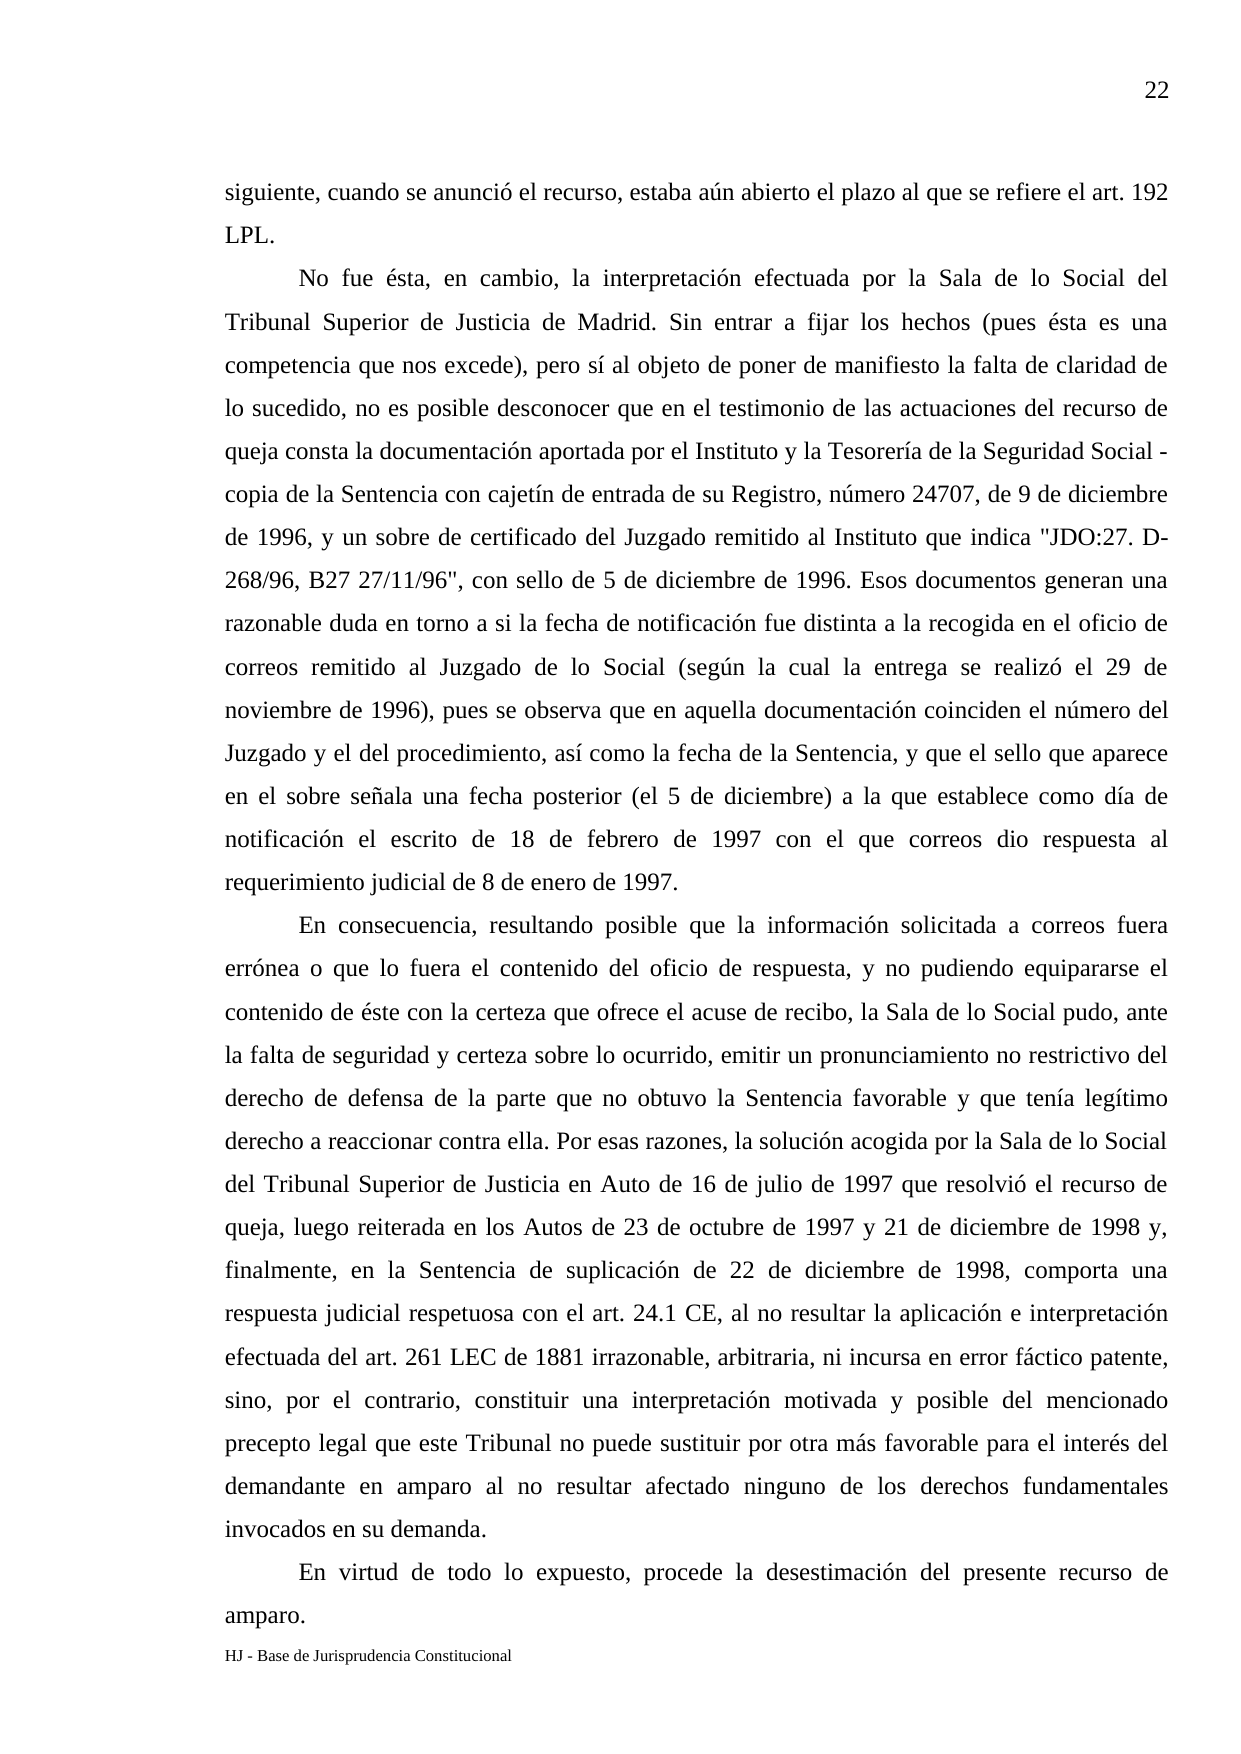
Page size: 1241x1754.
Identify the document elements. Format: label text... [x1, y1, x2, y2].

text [224, 177, 1169, 249]
text En virtud de todo lo expuesto, procede la desestimación del presente recurso de amparo. [224, 1557, 1169, 1629]
text No fue ésta, en cambio, la interpretación efectuada por la Sala de lo Social del Tribunal Superior de Justicia de Madrid. Sin entrar a fijar los hechos (pues ésta es una competencia que nos excede), pero sí al objeto de poner de manifiesto la falta de claridad de lo sucedido, no es posible desconocer que en el testimonio de las actuaciones del recurso de queja consta la documentación aportada por el Instituto y la Tesorería de la Seguridad Social -copia de la Sentencia con cajetín de entrada de su Registro, número 24707, de 9 de diciembre de 1996, y un sobre de certificado del Juzgado remitido al Instituto que indica "JDO:27. D-268/96, B27 27/11/96", con sello de 5 de diciembre de 1996. Esos documentos generan una razonable duda en torno a si la fecha de notificación fue distinta a la recogida en el oficio de correos remitido al Juzgado de lo Social (según la cual la entrega se realizó el 29 de noviembre de 1996), pues se observa que en aquella documentación coinciden el número del Juzgado y el del procedimiento, así como la fecha de la Sentencia, y que el sello que aparece en el sobre señala una fecha posterior (el 5 de diciembre) a la que establece como día de notificación el escrito de 18 de febrero de 1997 con el que correos dio respuesta al requerimiento judicial de 8 de enero de 1997. [224, 263, 1169, 896]
text En consecuencia, resultando posible que la información solicitada a correos fuera errónea o que lo fuera el contenido del oficio de respuesta, y no pudiendo equipararse el contenido de éste con la certeza que ofrece el acuse de recibo, la Sala de lo Social pudo, ante la falta de seguridad y certeza sobre lo ocurrido, emitir un pronunciamiento no restrictivo del derecho de defensa de la parte que no obtuvo la Sentencia favorable y que tenía legítimo derecho a reaccionar contra ella. Por esas razones, la solución acogida por la Sala de lo Social del Tribunal Superior de Justicia en Auto de 16 de julio de 1997 que resolvió el recurso de queja, luego reiterada en los Autos de 23 de octubre de 1997 y 21 de diciembre de 1998 y, finalmente, en la Sentencia de suplicación de 22 de diciembre de 1998, comporta una respuesta judicial respetuosa con el art. 24.1 CE, al no resultar la aplicación e interpretación efectuada del art. 261 LEC de 1881 irrazonable, arbitraria, ni incursa en error fáctico patente, sino, por el contrario, constituir una interpretación motivada y posible del mencionado precepto legal que este Tribunal no puede sustituir por otra más favorable para el interés del demandante en amparo al no resultar afectado ninguno de los derechos fundamentales invocados en su demanda. [224, 910, 1169, 1543]
